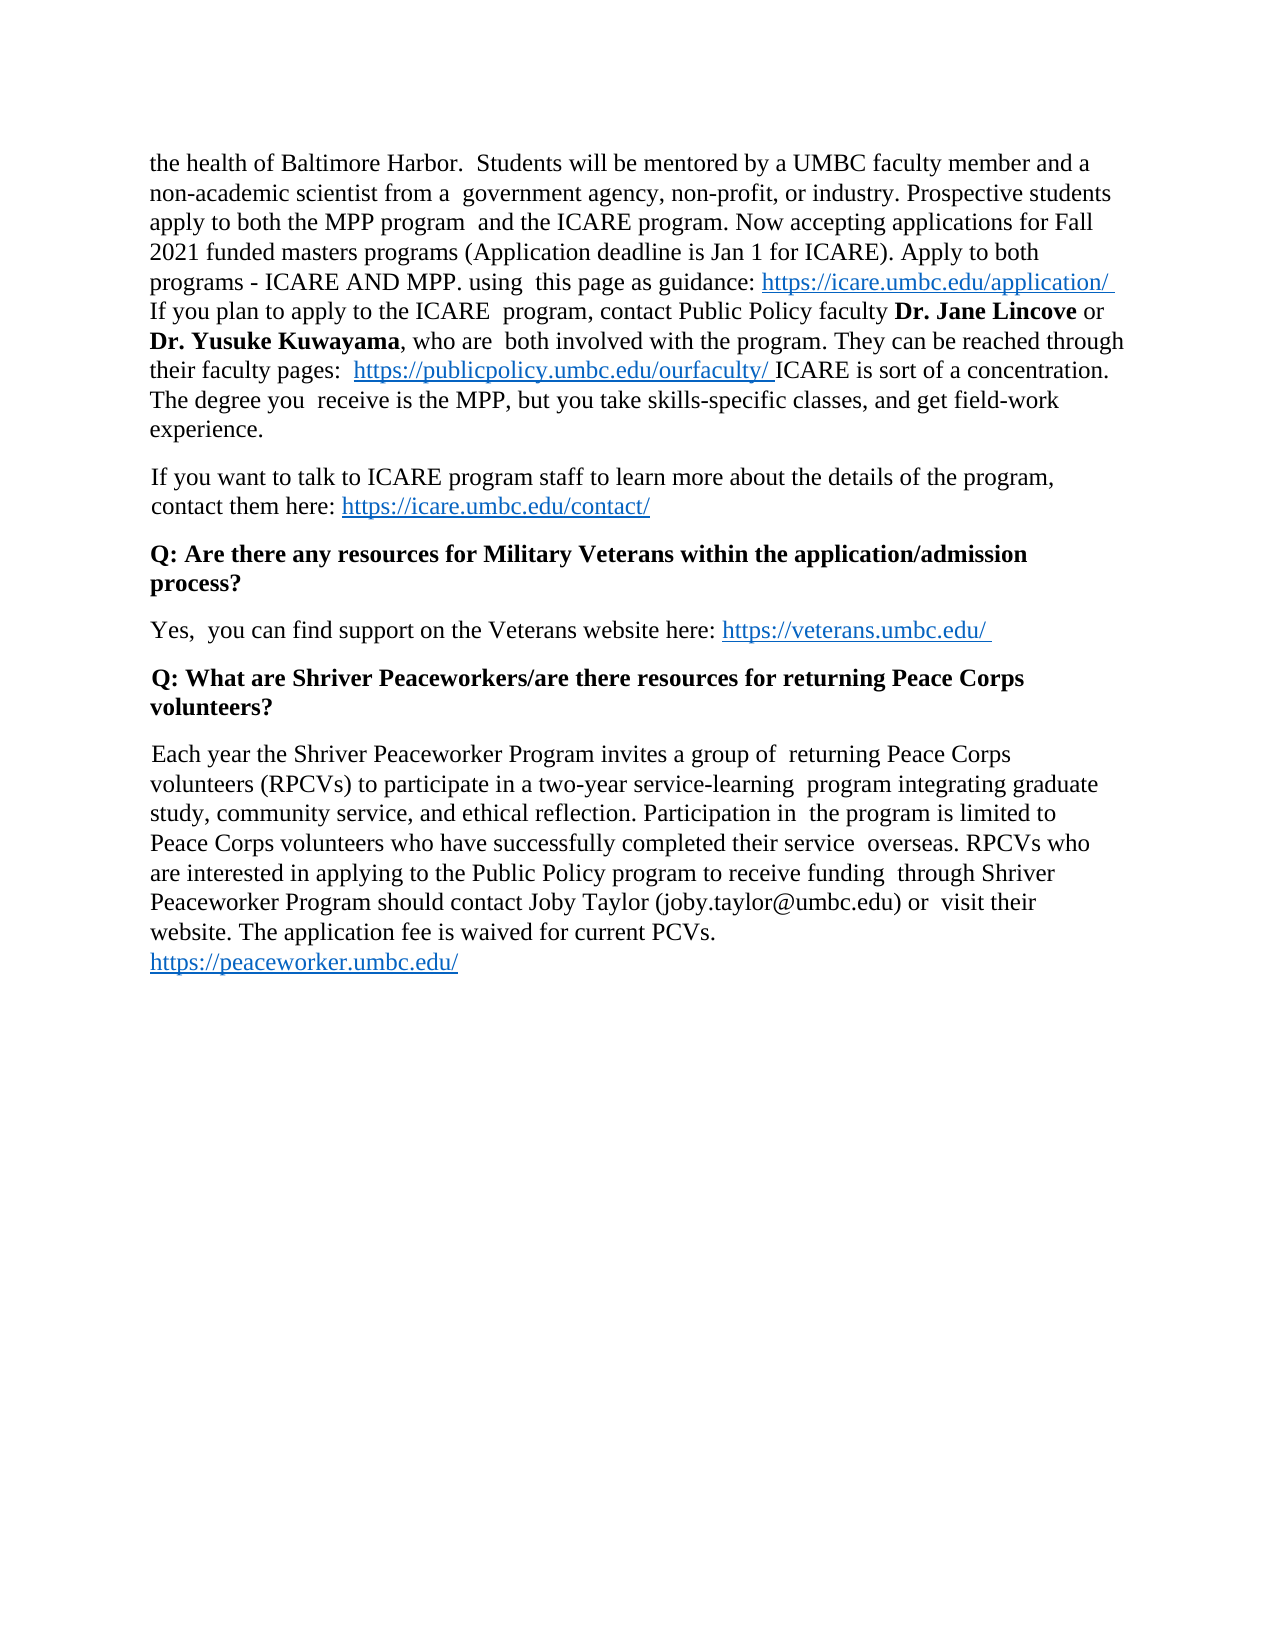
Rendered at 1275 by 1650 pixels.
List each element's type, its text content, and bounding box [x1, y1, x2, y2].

text https://peaceworker.umbc.edu/ [150, 947, 1131, 976]
text Each year the Shriver Peaceworker Program invites a group of returning Peace Corps volunteers (RPCVs) to participate in a two-year service-learning program integrating graduate study, community service, and ethical reflection. Participation in the program is limited to Peace Corps volunteers who have successfully completed their service overseas. RPCVs who are interested in applying to the Public Policy program to receive funding through Shriver Peaceworker Program should contact Joby Taylor (joby.taylor@umbc.edu) or visit their website. The application fee is waived for current PCVs. [150, 739, 1121, 946]
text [149, 148, 1128, 443]
text Yes, you can find support on the Veterans website here: https://veterans.umbc.edu/ [150, 616, 1102, 644]
text Q: Are there any resources for Military Veterans within the application/admission process? [150, 539, 1102, 597]
text If you want to talk to ICARE program staff to learn more about the details of the program, contact them here: https://icare.umbc.edu/contact/ [151, 462, 1060, 520]
text Q: What are Shriver Peaceworkers/are there resources for returning Peace Corps volunteers? [150, 663, 1121, 721]
